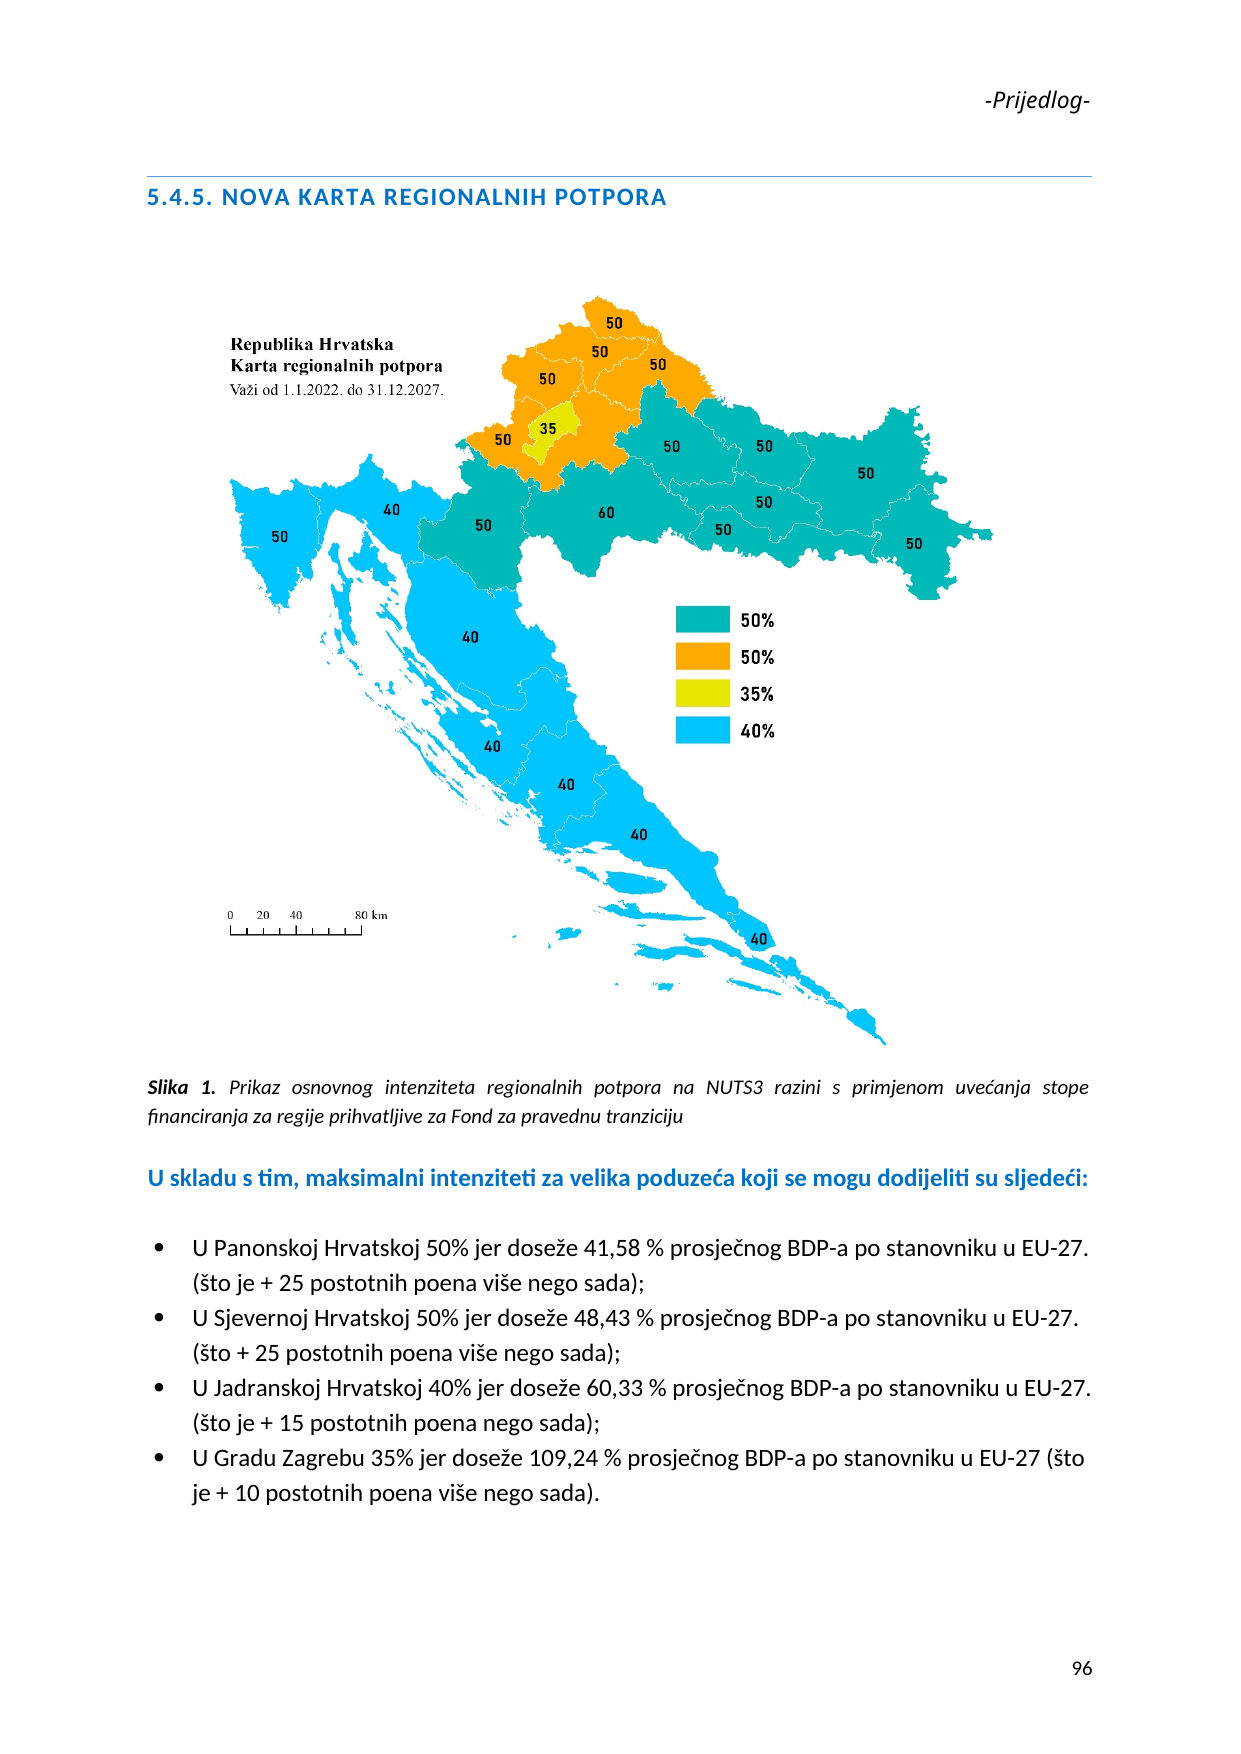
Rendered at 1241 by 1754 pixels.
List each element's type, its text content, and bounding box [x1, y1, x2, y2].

text U skladu s tim, maksimalni intenziteti za velika poduzeća koji se mogu dodijeliti su sljedeći: [148, 1162, 1092, 1192]
list U Gradu Zagrebu 35% jer doseže 109,24 % prosječnog BDP-a po stanovniku u EU-27 (što je + 10 postotnih poena više nego sada). [154, 1442, 1093, 1507]
list U Panonskoj Hrvatskoj 50% jer doseže 41,58 % prosječnog BDP-a po stanovniku u EU-27. (što je + 25 postotnih poena više nego sada); [154, 1232, 1093, 1297]
text Slika 1. Prikaz osnovnog intenziteta regionalnih potpora na NUTS3 razini s primjenom uvećanja stope financiranja za regije prihvatljive za Fond za pravednu tranziciju [148, 1074, 1092, 1129]
list U Sjevernoj Hrvatskoj 50% jer doseže 48,43 % prosječnog BDP-a po stanovniku u EU-27. (što + 25 postotnih poena više nego sada); [154, 1302, 1093, 1367]
picture [147, 276, 1093, 1071]
list U Jadranskoj Hrvatskoj 40% jer doseže 60,33 % prosječnog BDP-a po stanovniku u EU-27. (što je + 15 postotnih poena nego sada); [154, 1372, 1093, 1437]
subtitle Nova karta regionalnih potpora [147, 177, 1092, 212]
